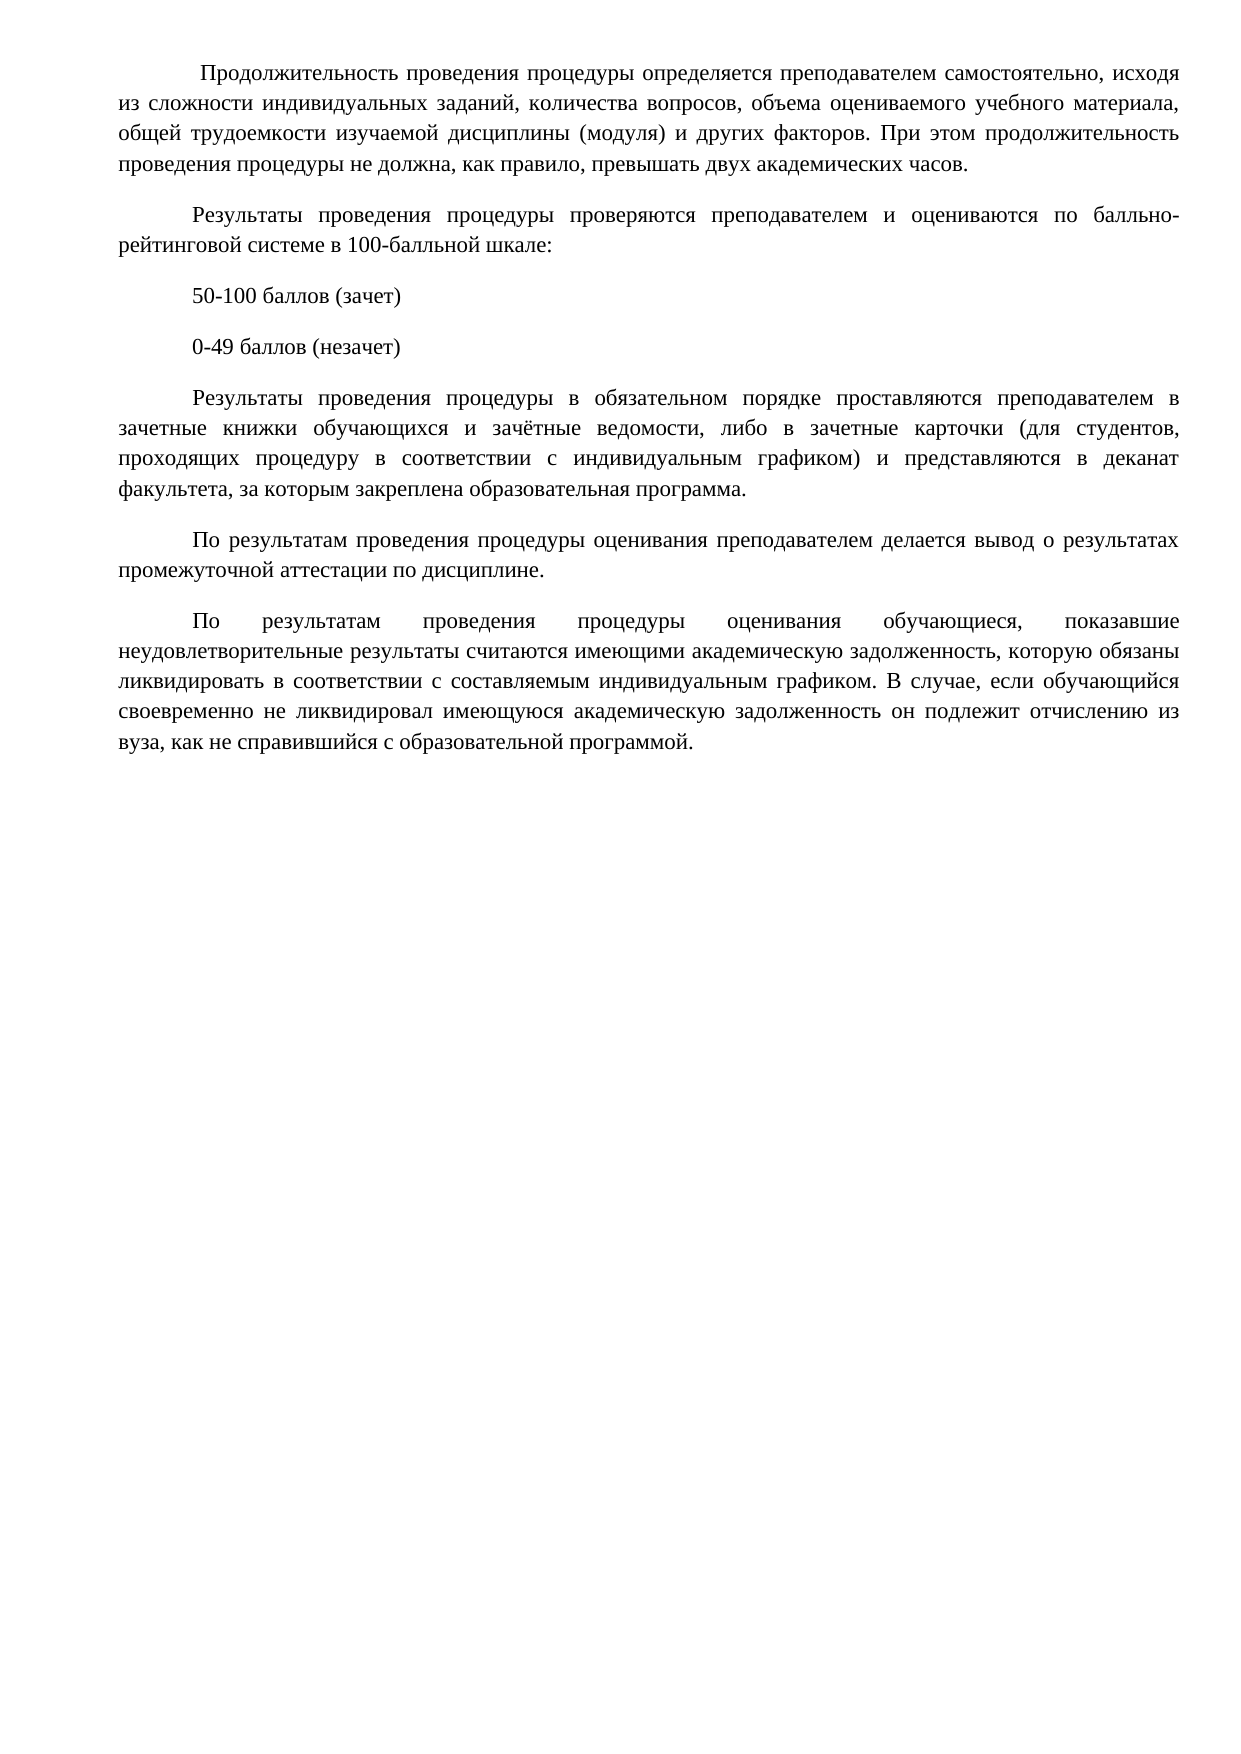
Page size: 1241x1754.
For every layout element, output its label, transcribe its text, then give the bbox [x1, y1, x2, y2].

text Продолжительность проведения процедуры определяется преподавателем самостоятельно, исходя из сложности индивидуальных заданий, количества вопросов, объема оцениваемого учебного материала, общей трудоемкости изучаемой дисциплины (модуля) и других факторов. При этом продолжительность проведения процедуры не должна, как правило, превышать двух академических часов. [118, 59, 1181, 176]
text Результаты проведения процедуры в обязательном порядке проставляются преподавателем в зачетные книжки обучающихся и зачётные ведомости, либо в зачетные карточки (для студентов, проходящих процедуру в соответствии с индивидуальным графиком) и представляются в деканат факультета, за которым закреплена образовательная программа. [118, 384, 1181, 501]
text Результаты проведения процедуры проверяются преподавателем и оцениваются по балльно-рейтинговой системе в 100-балльной шкале: [118, 201, 1181, 257]
text 0-49 баллов (незачет) [118, 333, 1181, 359]
text По результатам проведения процедуры оценивания обучающиеся, показавшие неудовлетворительные результаты считаются имеющими академическую задолженность, которую обязаны ликвидировать в соответствии с составляемым индивидуальным графиком. В случае, если обучающийся своевременно не ликвидировал имеющуюся академическую задолженность он подлежит отчислению из вуза, как не справившийся с образовательной программой. [118, 607, 1181, 754]
text По результатам проведения процедуры оценивания преподавателем делается вывод о результатах промежуточной аттестации по дисциплине. [118, 526, 1181, 582]
text 50-100 баллов (зачет) [118, 282, 1181, 308]
